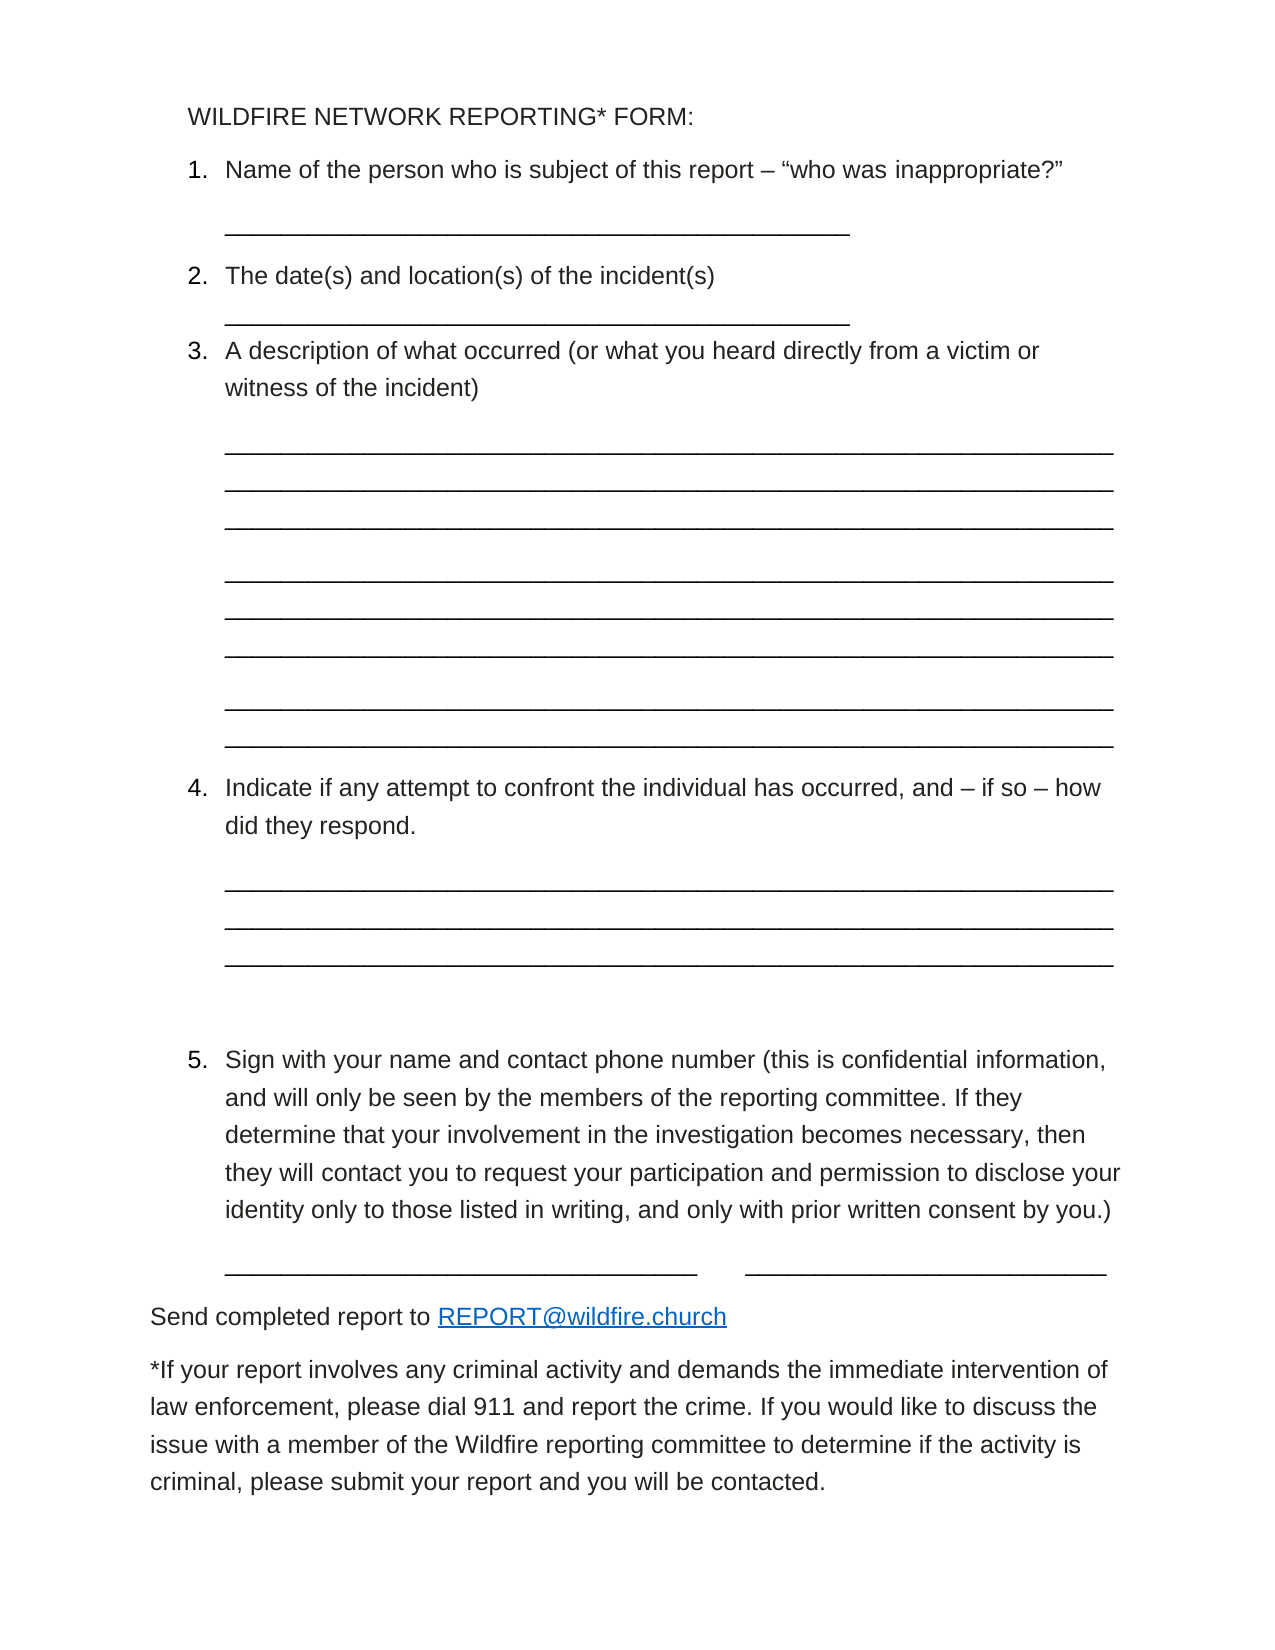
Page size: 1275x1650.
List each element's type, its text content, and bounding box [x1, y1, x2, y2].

text _____________________________________________ [225, 199, 1125, 237]
text __________________________________ __________________________ [225, 1240, 1125, 1277]
list Sign with your name and contact phone number (this is confidential information, and will only be seen by the members of the reporting committee. If they determine that your involvement in the investigation becomes necessary, then they will contact you to request your participation and permission to disclose your identity only to those listed in writing, and only with prior written consent by you.) [187, 1037, 1125, 1224]
text ________________________________________________________________________________________________________________________________________________________________________________________________ [225, 546, 1125, 658]
list Name of the person who is subject of this report – “who was inappropriate?” [187, 146, 1125, 183]
text WILDFIRE NETWORK REPORTING* FORM: [187, 93, 1125, 130]
list A description of what occurred (or what you heard directly from a victim or witness of the incident) [187, 327, 1125, 402]
list The date(s) and location(s) of the incident(s) _____________________________________________ [187, 252, 1125, 327]
text ________________________________________________________________________________________________________________________________________________________________________________________________ [225, 418, 1125, 530]
text ________________________________________________________________________________________________________________________________________________________________________________________________ [225, 855, 1125, 968]
text Send completed report to REPORT@wildfire.church [150, 1293, 1125, 1330]
text ________________________________________________________________________________________________________________________________ [225, 674, 1125, 749]
text *If your report involves any criminal activity and demands the immediate intervention of law enforcement, please dial 911 and report the crime. If you would like to discuss the issue with a member of the Wildfire reporting committee to determine if the activity is criminal, please submit your report and you will be contacted. [150, 1346, 1125, 1496]
list Indicate if any attempt to confront the individual has occurred, and – if so – how did they respond. [187, 765, 1125, 840]
